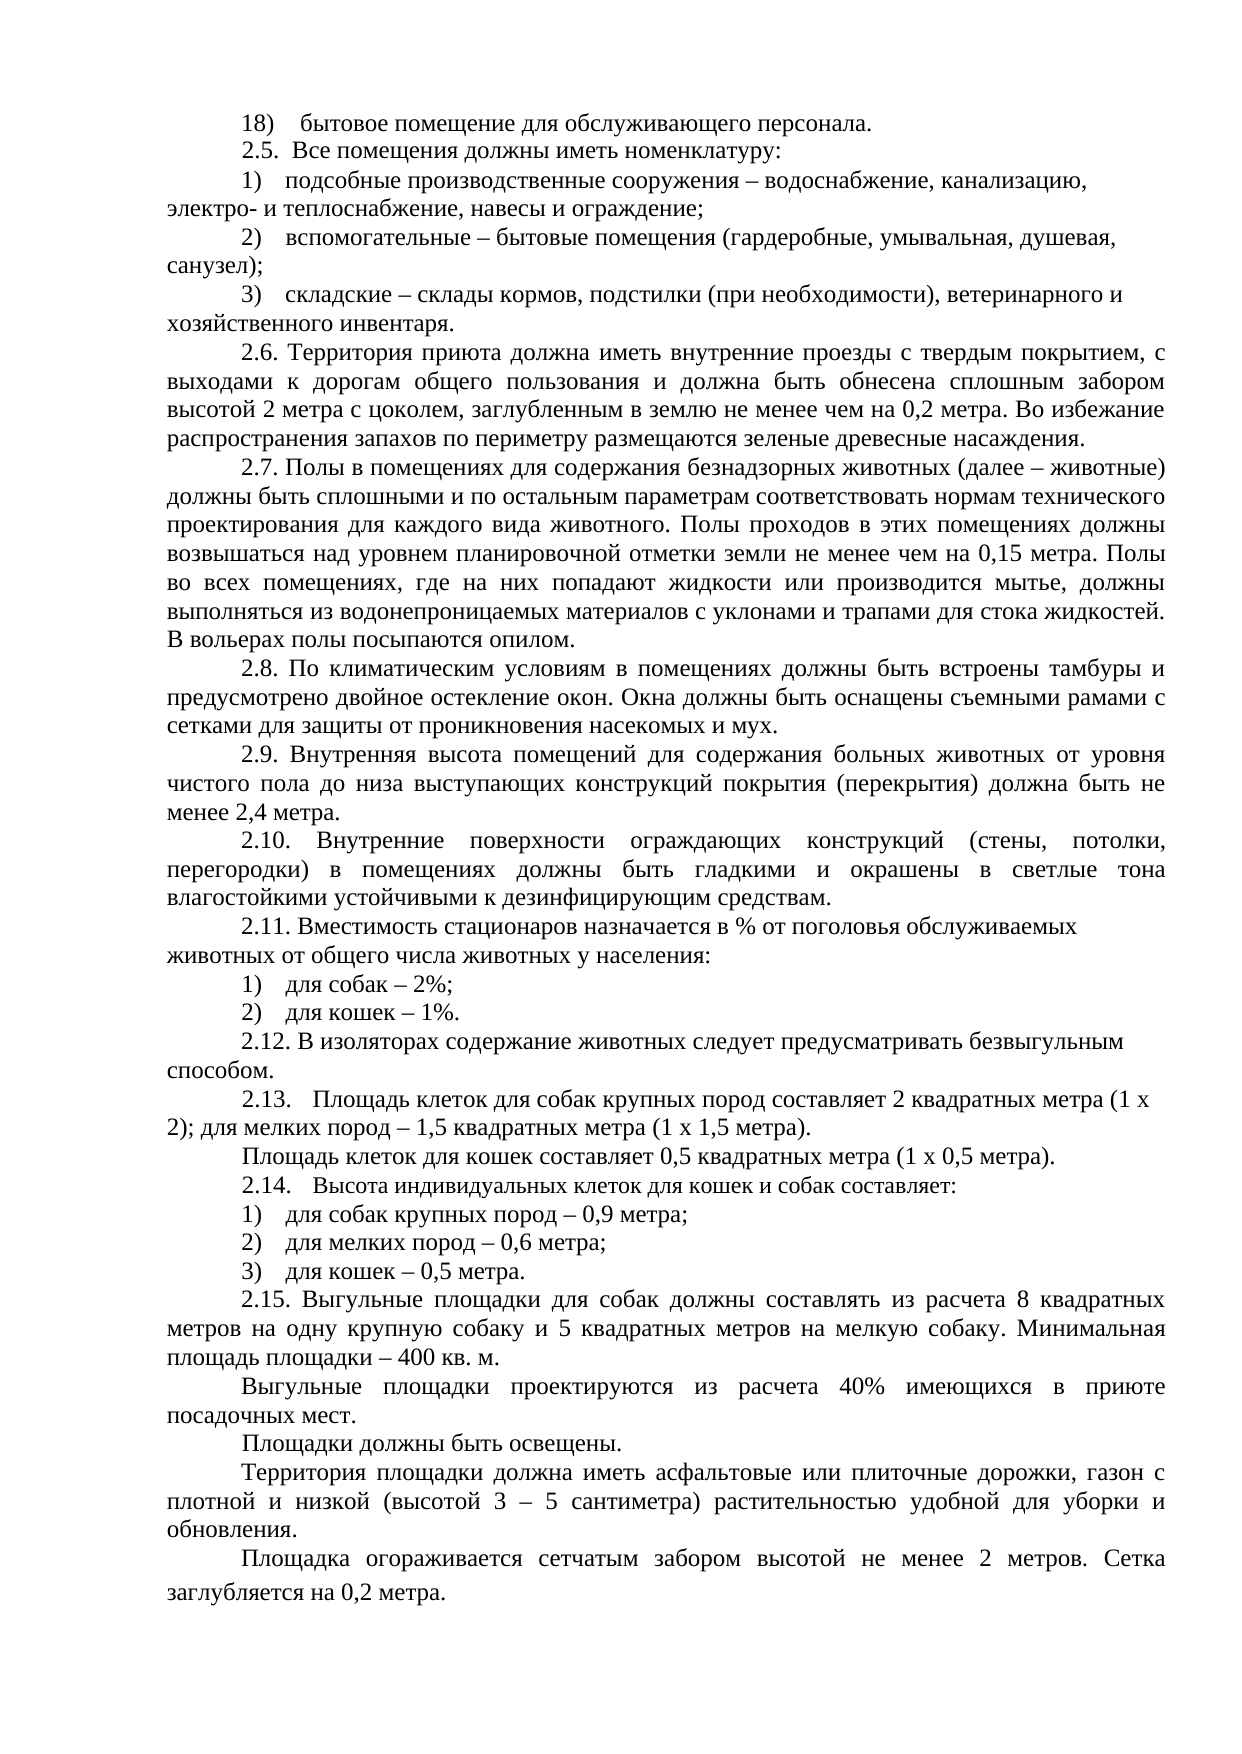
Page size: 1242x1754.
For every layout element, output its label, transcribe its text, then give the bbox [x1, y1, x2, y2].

text 2.15. Выгульные площадки для собак должны составлять из расчета 8 квадратных метров на одну крупную собаку и 5 квадратных метров на мелкую собаку. Минимальная площадь площадки – 400 кв. м. [167, 1285, 1167, 1371]
text 2.14. Высота индивидуальных клеток для кошек и собак составляет: [242, 1170, 1167, 1199]
list для собак – 2%; [241, 969, 1167, 998]
text Территория площадки должна иметь асфальтовые или плиточные дорожки, газон с плотной и низкой (высотой 3 – 5 сантиметра) растительностью удобной для уборки и обновления. [167, 1458, 1167, 1543]
text 2); для мелких пород – 1,5 квадратных метра (1 x 1,5 метра). [167, 1112, 1167, 1141]
list для кошек – 0,5 метра. [241, 1256, 1167, 1285]
list складские – склады кормов, подстилки (при необходимости), ветеринарного и хозяйственного инвентаря. [167, 279, 1167, 337]
text 2.5. Все помещения должны иметь номенклатуру: [242, 136, 1167, 164]
text Площадки должны быть освещены. [242, 1428, 1167, 1457]
text 2.8. По климатическим условиям в помещениях должны быть встроены тамбуры и предусмотрено двойное остекление окон. Окна должны быть оснащены съемными рамами с сетками для защиты от проникновения насекомых и мух. [167, 654, 1167, 739]
list для собак крупных пород – 0,9 метра; [241, 1199, 1167, 1227]
text санузел); [167, 251, 1167, 279]
list для мелких пород – 0,6 метра; [241, 1228, 1167, 1256]
text Выгульные площадки проектируются из расчета 40% имеющихся в приюте посадочных мест. [167, 1371, 1167, 1428]
text 2.13. Площадь клеток для собак крупных пород составляет 2 квадратных метра (1 x [242, 1084, 1167, 1112]
list вспомогательные – бытовые помещения (гардеробные, умывальная, душевая, [241, 222, 1167, 251]
text 2.6. Территория приюта должна иметь внутренние проезды с твердым покрытием, с выходами к дорогам общего пользования и должна быть обнесена сплошным забором высотой 2 метра с цоколем, заглубленным в землю не менее чем на 0,2 метра. Во избежание распространения запахов по периметру размещаются зеленые древесные насаждения. [167, 337, 1167, 452]
list бытовое помещение для обслуживающего персонала. [241, 108, 1167, 136]
text 2.7. Полы в помещениях для содержания безнадзорных животных (далее – животные) должны быть сплошными и по остальным параметрам соответствовать нормам технического проектирования для каждого вида животного. Полы проходов в этих помещениях должны возвышаться над уровнем планировочной отметки земли не менее чем на 0,15 метра. Полы во всех помещениях, где на них попадают жидкости или производится мытье, должны выполняться из водонепроницаемых материалов с уклонами и трапами для стока жидкостей. В вольерах полы посыпаются опилом. [167, 452, 1167, 653]
text 2.10. Внутренние поверхности ограждающих конструкций (стены, потолки, перегородки) в помещениях должны быть гладкими и окрашены в светлые тона влагостойкими устойчивыми к дезинфицирующим средствам. [167, 826, 1167, 911]
list подсобные производственные сооружения – водоснабжение, канализацию, электро- и теплоснабжение, навесы и ограждение; [167, 165, 1167, 222]
list для кошек – 1%. [241, 998, 1167, 1026]
text Площадь клеток для кошек составляет 0,5 квадратных метра (1 x 0,5 метра). [242, 1141, 1167, 1170]
text 2.12. В изоляторах содержание животных следует предусматривать безвыгульным способом. [167, 1026, 1167, 1084]
text 2.9. Внутренняя высота помещений для содержания больных животных от уровня чистого пола до низа выступающих конструкций покрытия (перекрытия) должна быть не менее 2,4 метра. [167, 739, 1167, 826]
text Площадка огораживается сетчатым забором высотой не менее 2 метров. Сетка заглубляется на 0,2 метра. [167, 1543, 1167, 1605]
text 2.11. Вместимость стационаров назначается в % от поголовья обслуживаемых животных от общего числа животных у населения: [167, 911, 1167, 969]
